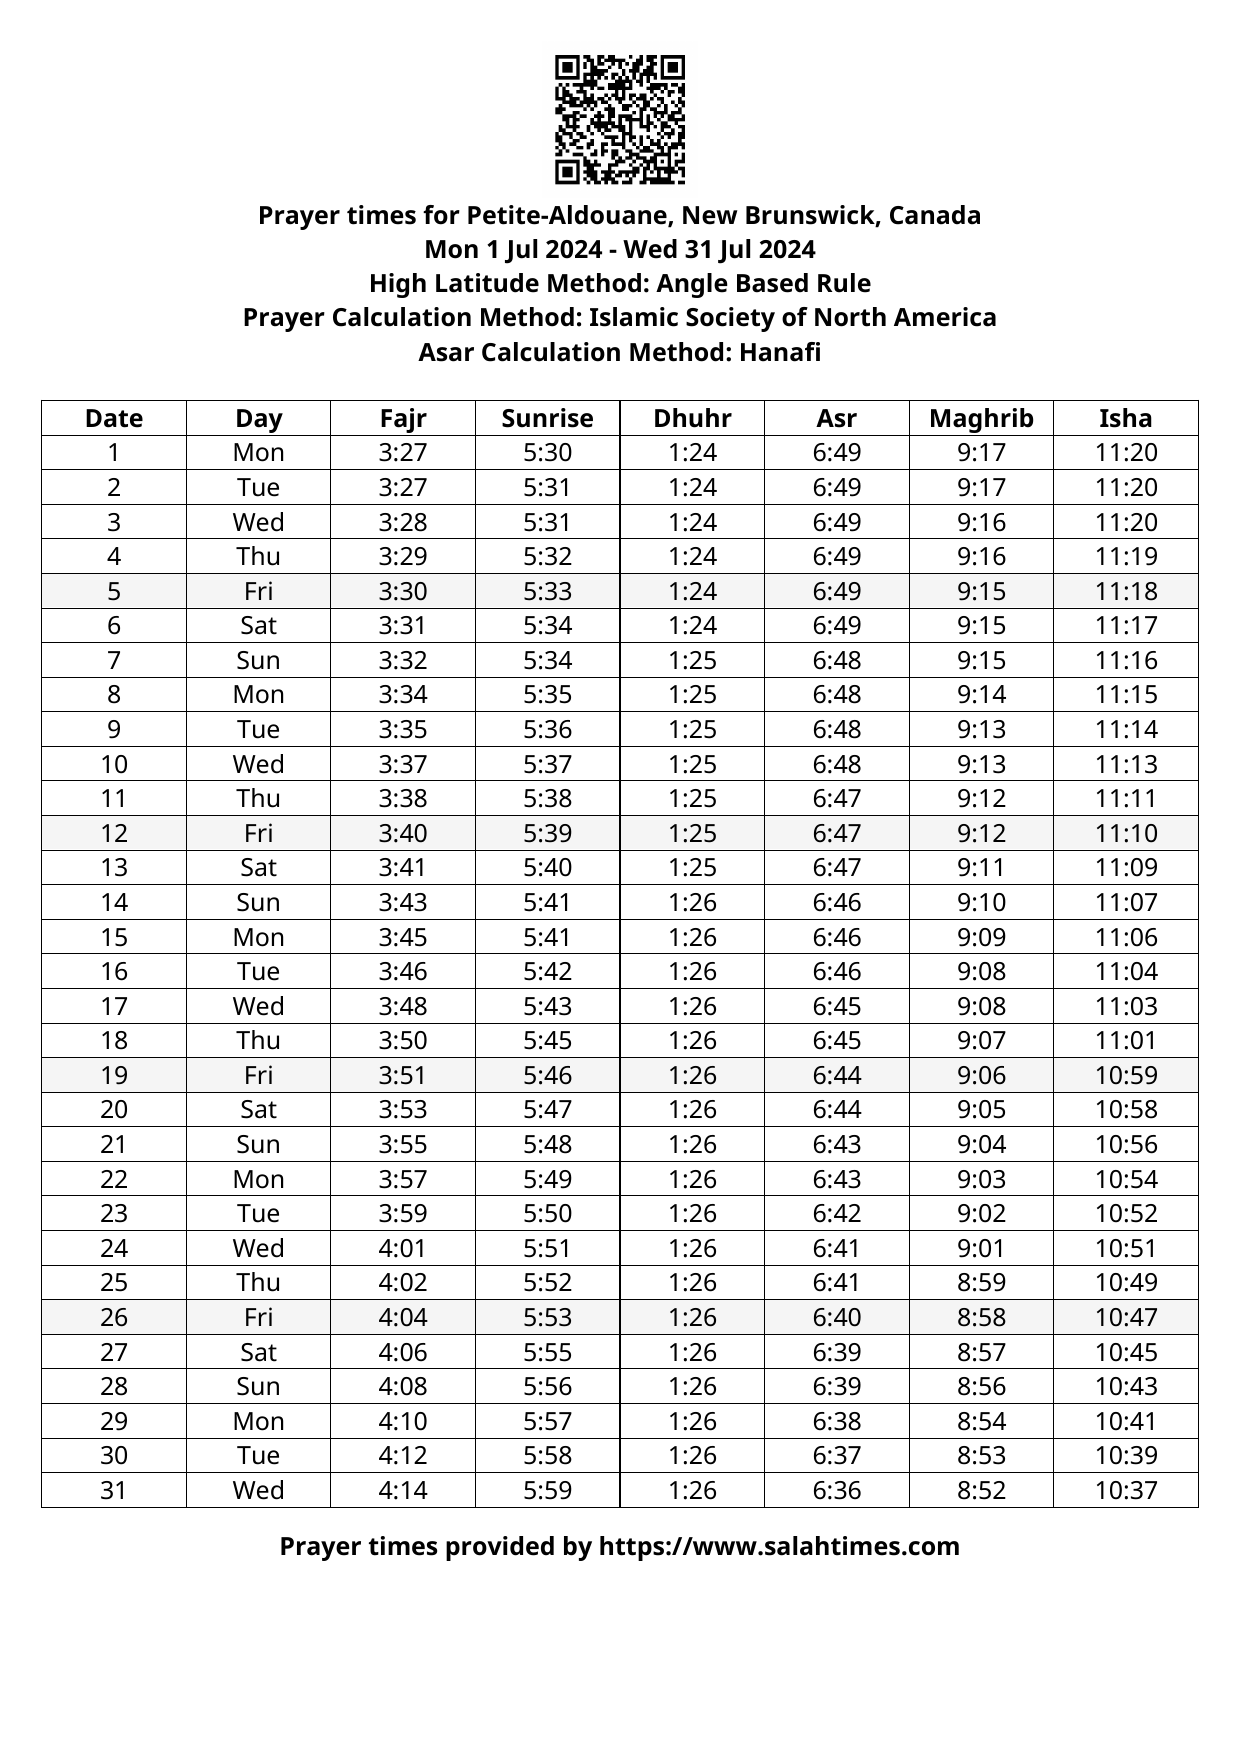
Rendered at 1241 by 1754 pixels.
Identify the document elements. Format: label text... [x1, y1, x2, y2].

table_cell 1:25 [621, 851, 764, 884]
table_cell 10:49 [1054, 1266, 1198, 1299]
table_cell 1:26 [621, 1162, 764, 1195]
table_cell 4:04 [331, 1300, 475, 1334]
table_cell 9:15 [910, 574, 1053, 607]
table_cell 6:39 [765, 1335, 909, 1368]
table_cell 4 [42, 539, 186, 573]
table_cell 11:04 [1054, 954, 1198, 988]
table_cell 1:26 [621, 1335, 764, 1368]
table_cell Mon [187, 1404, 330, 1437]
table_cell 1:26 [621, 954, 764, 988]
table_cell 4:14 [331, 1473, 475, 1507]
table_cell 6:49 [765, 574, 909, 607]
table_cell 4:08 [331, 1369, 475, 1403]
table_header Dhuhr [621, 401, 764, 434]
table_cell 5:45 [476, 1024, 619, 1057]
table_cell 5:31 [476, 470, 619, 504]
table_cell 5:57 [476, 1404, 619, 1437]
table_cell Wed [187, 1231, 330, 1264]
table_cell 9:16 [910, 505, 1053, 538]
table_cell 1:25 [621, 643, 764, 677]
table_cell Thu [187, 781, 330, 815]
table_cell 1:25 [621, 816, 764, 849]
table_cell 5:39 [476, 816, 619, 849]
table_cell 1:25 [621, 678, 764, 711]
table_cell Wed [187, 747, 330, 780]
text Asar Calculation Method: Hanafi [42, 334, 1198, 368]
table_cell 6:48 [765, 712, 909, 746]
table_cell 3:27 [331, 436, 475, 469]
table_cell 6:47 [765, 851, 909, 884]
table_cell 8:57 [910, 1335, 1053, 1368]
table_cell 9:17 [910, 436, 1053, 469]
table_cell 6:38 [765, 1404, 909, 1437]
table_cell 8:58 [910, 1300, 1053, 1334]
table_cell 11 [42, 781, 186, 815]
table_cell 5:33 [476, 574, 619, 607]
table_cell 28 [42, 1369, 186, 1403]
table_cell 9:11 [910, 851, 1053, 884]
table_cell 6:47 [765, 816, 909, 849]
table_cell 1:24 [621, 609, 764, 642]
table_cell 5:31 [476, 505, 619, 538]
table_cell 14 [42, 885, 186, 919]
table_cell 9:17 [910, 470, 1053, 504]
table_cell 1:26 [621, 885, 764, 919]
table_cell 3:38 [331, 781, 475, 815]
table_cell 5:41 [476, 920, 619, 953]
table_cell 9:08 [910, 989, 1053, 1022]
table_cell 5 [42, 574, 186, 607]
table_cell 9:05 [910, 1093, 1053, 1126]
table_cell 9:15 [910, 643, 1053, 677]
table_cell 1:24 [621, 574, 764, 607]
table_header Sunrise [476, 401, 619, 434]
table_cell Tue [187, 470, 330, 504]
table_cell Thu [187, 1024, 330, 1057]
table_cell 5:58 [476, 1439, 619, 1472]
table_cell 5:35 [476, 678, 619, 711]
table_cell 3:41 [331, 851, 475, 884]
table_cell 1:24 [621, 436, 764, 469]
table_cell 5:51 [476, 1231, 619, 1264]
table_cell 5:56 [476, 1369, 619, 1403]
table_cell 6:46 [765, 920, 909, 953]
table_cell 3:29 [331, 539, 475, 573]
table_cell 6:43 [765, 1162, 909, 1195]
table_cell 20 [42, 1093, 186, 1126]
table_cell Fri [187, 816, 330, 849]
table_cell 3:45 [331, 920, 475, 953]
table_cell 3:55 [331, 1127, 475, 1161]
table_cell 5:47 [476, 1093, 619, 1126]
table_cell 3:30 [331, 574, 475, 607]
table_cell 1:26 [621, 1231, 764, 1264]
table_cell 21 [42, 1127, 186, 1161]
table_cell 6:45 [765, 989, 909, 1022]
table_cell 4:01 [331, 1231, 475, 1264]
table_cell 9:12 [910, 816, 1053, 849]
table_cell Tue [187, 954, 330, 988]
table_cell 5:38 [476, 781, 619, 815]
table_cell 10:41 [1054, 1404, 1198, 1437]
table_cell 5:37 [476, 747, 619, 780]
table_cell 24 [42, 1231, 186, 1264]
table_cell 25 [42, 1266, 186, 1299]
table_cell 10:45 [1054, 1335, 1198, 1368]
table_cell 1:24 [621, 470, 764, 504]
table_cell 9:10 [910, 885, 1053, 919]
table_cell 9:02 [910, 1196, 1053, 1230]
table_cell 29 [42, 1404, 186, 1437]
table_cell Mon [187, 678, 330, 711]
table_cell Wed [187, 1473, 330, 1507]
table_cell 11:11 [1054, 781, 1198, 815]
table_cell 6:47 [765, 781, 909, 815]
table_cell 3:59 [331, 1196, 475, 1230]
text Prayer Calculation Method: Islamic Society of North America [42, 300, 1198, 334]
table_cell 27 [42, 1335, 186, 1368]
table_cell 9:12 [910, 781, 1053, 815]
table_cell 9:16 [910, 539, 1053, 573]
table_cell 10:37 [1054, 1473, 1198, 1507]
table_cell 3:48 [331, 989, 475, 1022]
table_cell 1:26 [621, 1024, 764, 1057]
table_cell 11:03 [1054, 989, 1198, 1022]
table_cell Sat [187, 609, 330, 642]
table_cell 3:32 [331, 643, 475, 677]
table_cell Sun [187, 643, 330, 677]
table_cell Thu [187, 539, 330, 573]
table_cell 10:43 [1054, 1369, 1198, 1403]
text Prayer times provided by https://www.salahtimes.com [42, 1528, 1198, 1563]
table_cell 6:44 [765, 1093, 909, 1126]
table_cell 5:49 [476, 1162, 619, 1195]
table_cell 5:34 [476, 609, 619, 642]
table_cell Sun [187, 1127, 330, 1161]
table_cell 10:47 [1054, 1300, 1198, 1334]
table_cell 3:34 [331, 678, 475, 711]
table_cell Thu [187, 1266, 330, 1299]
table_cell 6:49 [765, 505, 909, 538]
table_cell 8:59 [910, 1266, 1053, 1299]
table_cell Mon [187, 436, 330, 469]
table_cell 6:37 [765, 1439, 909, 1472]
table_cell 11:10 [1054, 816, 1198, 849]
table_cell 3 [42, 505, 186, 538]
table_cell 10:39 [1054, 1439, 1198, 1472]
table_cell 9:15 [910, 609, 1053, 642]
table_cell 1:26 [621, 1266, 764, 1299]
table_cell 11:18 [1054, 574, 1198, 607]
table_cell 4:12 [331, 1439, 475, 1472]
table_cell 10:58 [1054, 1093, 1198, 1126]
table_cell 1:25 [621, 712, 764, 746]
table_cell 11:06 [1054, 920, 1198, 953]
table_header Fajr [331, 401, 475, 434]
table_cell 5:34 [476, 643, 619, 677]
table_cell 1:24 [621, 539, 764, 573]
table_cell 10 [42, 747, 186, 780]
table_cell 10:56 [1054, 1127, 1198, 1161]
text Mon 1 Jul 2024 - Wed 31 Jul 2024 [42, 232, 1198, 266]
table_cell 11:15 [1054, 678, 1198, 711]
table_cell 1:26 [621, 920, 764, 953]
table_cell 1:26 [621, 989, 764, 1022]
table_cell 3:37 [331, 747, 475, 780]
table_cell 1:26 [621, 1058, 764, 1092]
table_cell 19 [42, 1058, 186, 1092]
table_cell 3:51 [331, 1058, 475, 1092]
table_cell 6:46 [765, 885, 909, 919]
table_cell 9:06 [910, 1058, 1053, 1092]
table_cell 1:26 [621, 1300, 764, 1334]
table_cell 5:52 [476, 1266, 619, 1299]
table_cell 3:35 [331, 712, 475, 746]
table_cell 1:26 [621, 1439, 764, 1472]
table_cell 30 [42, 1439, 186, 1472]
table_cell 15 [42, 920, 186, 953]
table_cell 6:48 [765, 678, 909, 711]
table_cell 6 [42, 609, 186, 642]
table_cell 6:46 [765, 954, 909, 988]
table_cell 10:52 [1054, 1196, 1198, 1230]
table_cell 9:13 [910, 712, 1053, 746]
table_cell 9:07 [910, 1024, 1053, 1057]
table_cell 6:39 [765, 1369, 909, 1403]
table_header Isha [1054, 401, 1198, 434]
table_cell 3:28 [331, 505, 475, 538]
table_cell 13 [42, 851, 186, 884]
table_cell 9 [42, 712, 186, 746]
table_cell 6:49 [765, 470, 909, 504]
table_cell 6:45 [765, 1024, 909, 1057]
table_cell 1:26 [621, 1369, 764, 1403]
table_cell 9:09 [910, 920, 1053, 953]
table_cell 6:49 [765, 436, 909, 469]
table_cell 6:42 [765, 1196, 909, 1230]
table_cell 6:48 [765, 643, 909, 677]
table_cell 1:24 [621, 505, 764, 538]
table_cell 6:49 [765, 539, 909, 573]
table_cell 10:54 [1054, 1162, 1198, 1195]
table_cell 11:16 [1054, 643, 1198, 677]
table_cell 11:14 [1054, 712, 1198, 746]
table_cell 5:50 [476, 1196, 619, 1230]
table_cell 5:32 [476, 539, 619, 573]
table_cell Sat [187, 1093, 330, 1126]
table_cell Sat [187, 851, 330, 884]
picture [542, 41, 699, 198]
table_cell 3:27 [331, 470, 475, 504]
table_cell 26 [42, 1300, 186, 1334]
table_cell 5:53 [476, 1300, 619, 1334]
table_cell 3:57 [331, 1162, 475, 1195]
table_cell 3:43 [331, 885, 475, 919]
table_cell 11:01 [1054, 1024, 1198, 1057]
table_cell 16 [42, 954, 186, 988]
table_cell 3:50 [331, 1024, 475, 1057]
table_cell 8:52 [910, 1473, 1053, 1507]
table_cell 10:59 [1054, 1058, 1198, 1092]
table_cell 31 [42, 1473, 186, 1507]
table_cell 5:41 [476, 885, 619, 919]
table_cell 11:17 [1054, 609, 1198, 642]
table_cell 9:03 [910, 1162, 1053, 1195]
table_cell 23 [42, 1196, 186, 1230]
table_cell 6:40 [765, 1300, 909, 1334]
table_cell 1:26 [621, 1473, 764, 1507]
table_cell 6:44 [765, 1058, 909, 1092]
table_cell Wed [187, 989, 330, 1022]
table_cell 6:43 [765, 1127, 909, 1161]
table_cell 5:43 [476, 989, 619, 1022]
table_cell 5:30 [476, 436, 619, 469]
table_cell Fri [187, 1058, 330, 1092]
table_cell 4:06 [331, 1335, 475, 1368]
text Prayer times for Petite-Aldouane, New Brunswick, Canada [42, 198, 1198, 232]
table_cell 10:51 [1054, 1231, 1198, 1264]
table_cell 17 [42, 989, 186, 1022]
table_cell 11:09 [1054, 851, 1198, 884]
table_cell 5:55 [476, 1335, 619, 1368]
table_header Date [42, 401, 186, 434]
table_cell 11:07 [1054, 885, 1198, 919]
table_cell Tue [187, 1196, 330, 1230]
table_cell 9:08 [910, 954, 1053, 988]
table_cell 12 [42, 816, 186, 849]
table_cell Tue [187, 1439, 330, 1472]
table_cell 1:26 [621, 1127, 764, 1161]
table_cell 6:48 [765, 747, 909, 780]
text High Latitude Method: Angle Based Rule [42, 266, 1198, 300]
table_cell Tue [187, 712, 330, 746]
table_cell 5:42 [476, 954, 619, 988]
table_cell 4:10 [331, 1404, 475, 1437]
table_cell 1:26 [621, 1404, 764, 1437]
table_cell 11:20 [1054, 505, 1198, 538]
table_cell Wed [187, 505, 330, 538]
table_cell 3:46 [331, 954, 475, 988]
table_header Asr [765, 401, 909, 434]
table_cell 9:04 [910, 1127, 1053, 1161]
table_cell 9:13 [910, 747, 1053, 780]
table_cell 1:26 [621, 1093, 764, 1126]
table_cell 2 [42, 470, 186, 504]
table_header Day [187, 401, 330, 434]
table_cell 1:26 [621, 1196, 764, 1230]
table_cell 9:14 [910, 678, 1053, 711]
table_cell Fri [187, 1300, 330, 1334]
table_cell 3:53 [331, 1093, 475, 1126]
table_cell 6:41 [765, 1266, 909, 1299]
table_cell 11:20 [1054, 470, 1198, 504]
table_cell 3:40 [331, 816, 475, 849]
table_cell Mon [187, 920, 330, 953]
table_cell 6:49 [765, 609, 909, 642]
table_cell 1:25 [621, 747, 764, 780]
table_cell 5:59 [476, 1473, 619, 1507]
table_cell 5:48 [476, 1127, 619, 1161]
table_cell 8:54 [910, 1404, 1053, 1437]
table_cell 1 [42, 436, 186, 469]
table_cell 3:31 [331, 609, 475, 642]
table_cell 5:36 [476, 712, 619, 746]
table_cell 6:36 [765, 1473, 909, 1507]
table_cell 8 [42, 678, 186, 711]
table_cell Sat [187, 1335, 330, 1368]
table_cell 18 [42, 1024, 186, 1057]
table_cell 5:40 [476, 851, 619, 884]
table_cell Fri [187, 574, 330, 607]
table_cell 8:53 [910, 1439, 1053, 1472]
table_cell 4:02 [331, 1266, 475, 1299]
table_cell 7 [42, 643, 186, 677]
table_cell Sun [187, 885, 330, 919]
table_cell 11:19 [1054, 539, 1198, 573]
table_cell 11:20 [1054, 436, 1198, 469]
table_cell 11:13 [1054, 747, 1198, 780]
table_cell Sun [187, 1369, 330, 1403]
table_cell 9:01 [910, 1231, 1053, 1264]
table_cell 22 [42, 1162, 186, 1195]
table_cell 8:56 [910, 1369, 1053, 1403]
table_cell 1:25 [621, 781, 764, 815]
table_cell Mon [187, 1162, 330, 1195]
table_cell 6:41 [765, 1231, 909, 1264]
table_cell 5:46 [476, 1058, 619, 1092]
table_header Maghrib [910, 401, 1053, 434]
